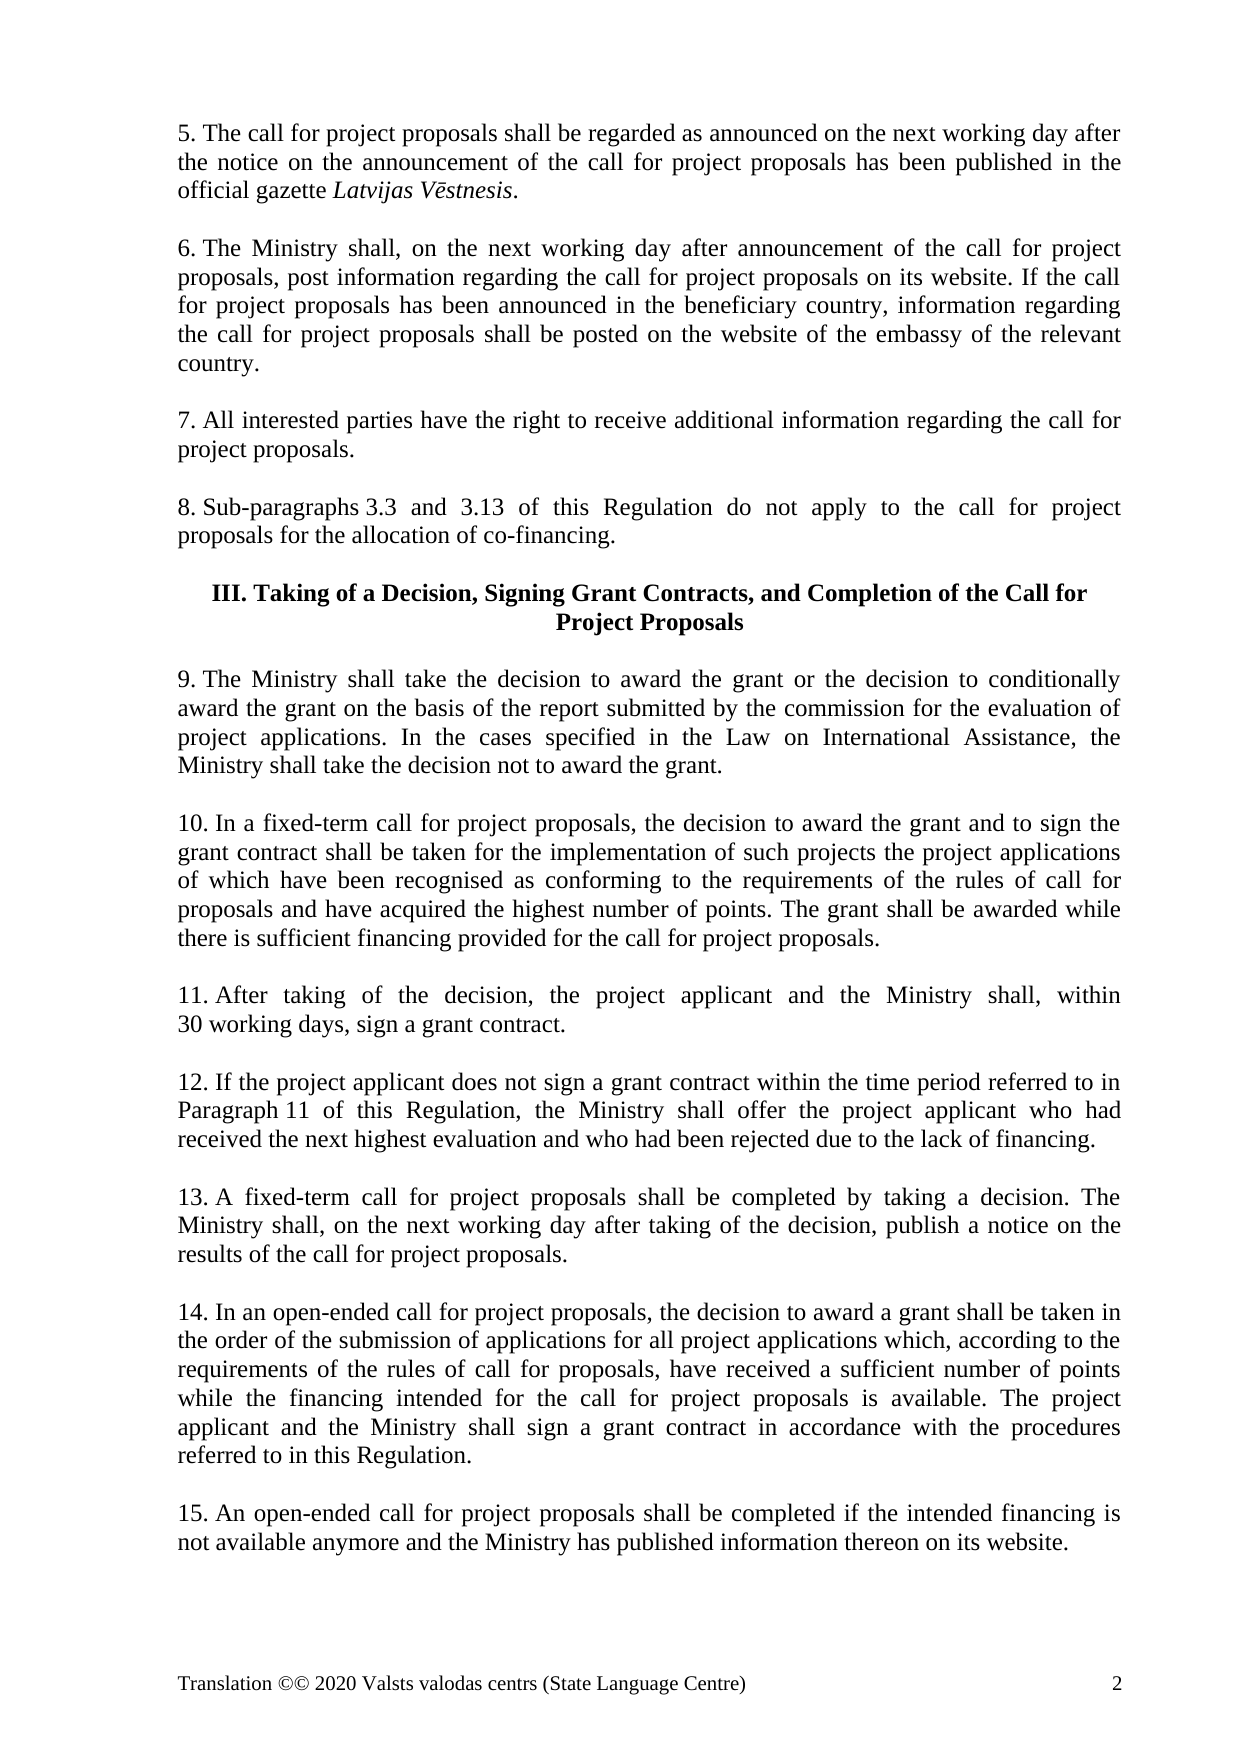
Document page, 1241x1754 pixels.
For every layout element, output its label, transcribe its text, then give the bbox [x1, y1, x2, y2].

text 6. The Ministry shall, on the next working day after announcement of the call for project proposals, post information regarding the call for project proposals on its website. If the call for project proposals has been announced in the beneficiary country, information regarding the call for project proposals shall be posted on the website of the embassy of the relevant country. [177, 233, 1122, 377]
text 15. An open-ended call for project proposals shall be completed if the intended financing is not available anymore and the Ministry has published information thereon on its website. [177, 1498, 1122, 1556]
text 14. In an open-ended call for project proposals, the decision to award a grant shall be taken in the order of the submission of applications for all project applications which, according to the requirements of the rules of call for proposals, have received a sufficient number of points while the financing intended for the call for project proposals is available. The project applicant and the Ministry shall sign a grant contract in accordance with the procedures referred to in this Regulation. [177, 1297, 1122, 1469]
text 13. A fixed-term call for project proposals shall be completed by taking a decision. The Ministry shall, on the next working day after taking of the decision, publish a notice on the results of the call for project proposals. [177, 1182, 1122, 1268]
text III. Taking of a Decision, Signing Grant Contracts, and Completion of the Call for Project Proposals [177, 578, 1122, 636]
text 5. The call for project proposals shall be regarded as announced on the next working day after the notice on the announcement of the call for project proposals has been published in the official gazette Latvijas Vēstnesis. [177, 118, 1122, 204]
text 12. If the project applicant does not sign a grant contract within the time period referred to in Paragraph 11 of this Regulation, the Ministry shall offer the project applicant who had received the next highest evaluation and who had been rejected due to the lack of financing. [177, 1067, 1122, 1153]
text 9. The Ministry shall take the decision to award the grant or the decision to conditionally award the grant on the basis of the report submitted by the commission for the evaluation of project applications. In the cases specified in the Law on International Assistance, the Ministry shall take the decision not to award the grant. [177, 664, 1122, 779]
text 8. Sub-paragraphs 3.3 and 3.13 of this Regulation do not apply to the call for project proposals for the allocation of co-financing. [177, 492, 1122, 549]
text 10. In a fixed-term call for project proposals, the decision to award the grant and to sign the grant contract shall be taken for the implementation of such projects the project applications of which have been recognised as conforming to the requirements of the rules of call for proposals and have acquired the highest number of points. The grant shall be awarded while there is sufficient financing provided for the call for project proposals. [177, 808, 1122, 952]
text 11. After taking of the decision, the project applicant and the Ministry shall, within 30 working days, sign a grant contract. [177, 981, 1122, 1038]
text 7. All interested parties have the right to receive additional information regarding the call for project proposals. [177, 406, 1122, 463]
